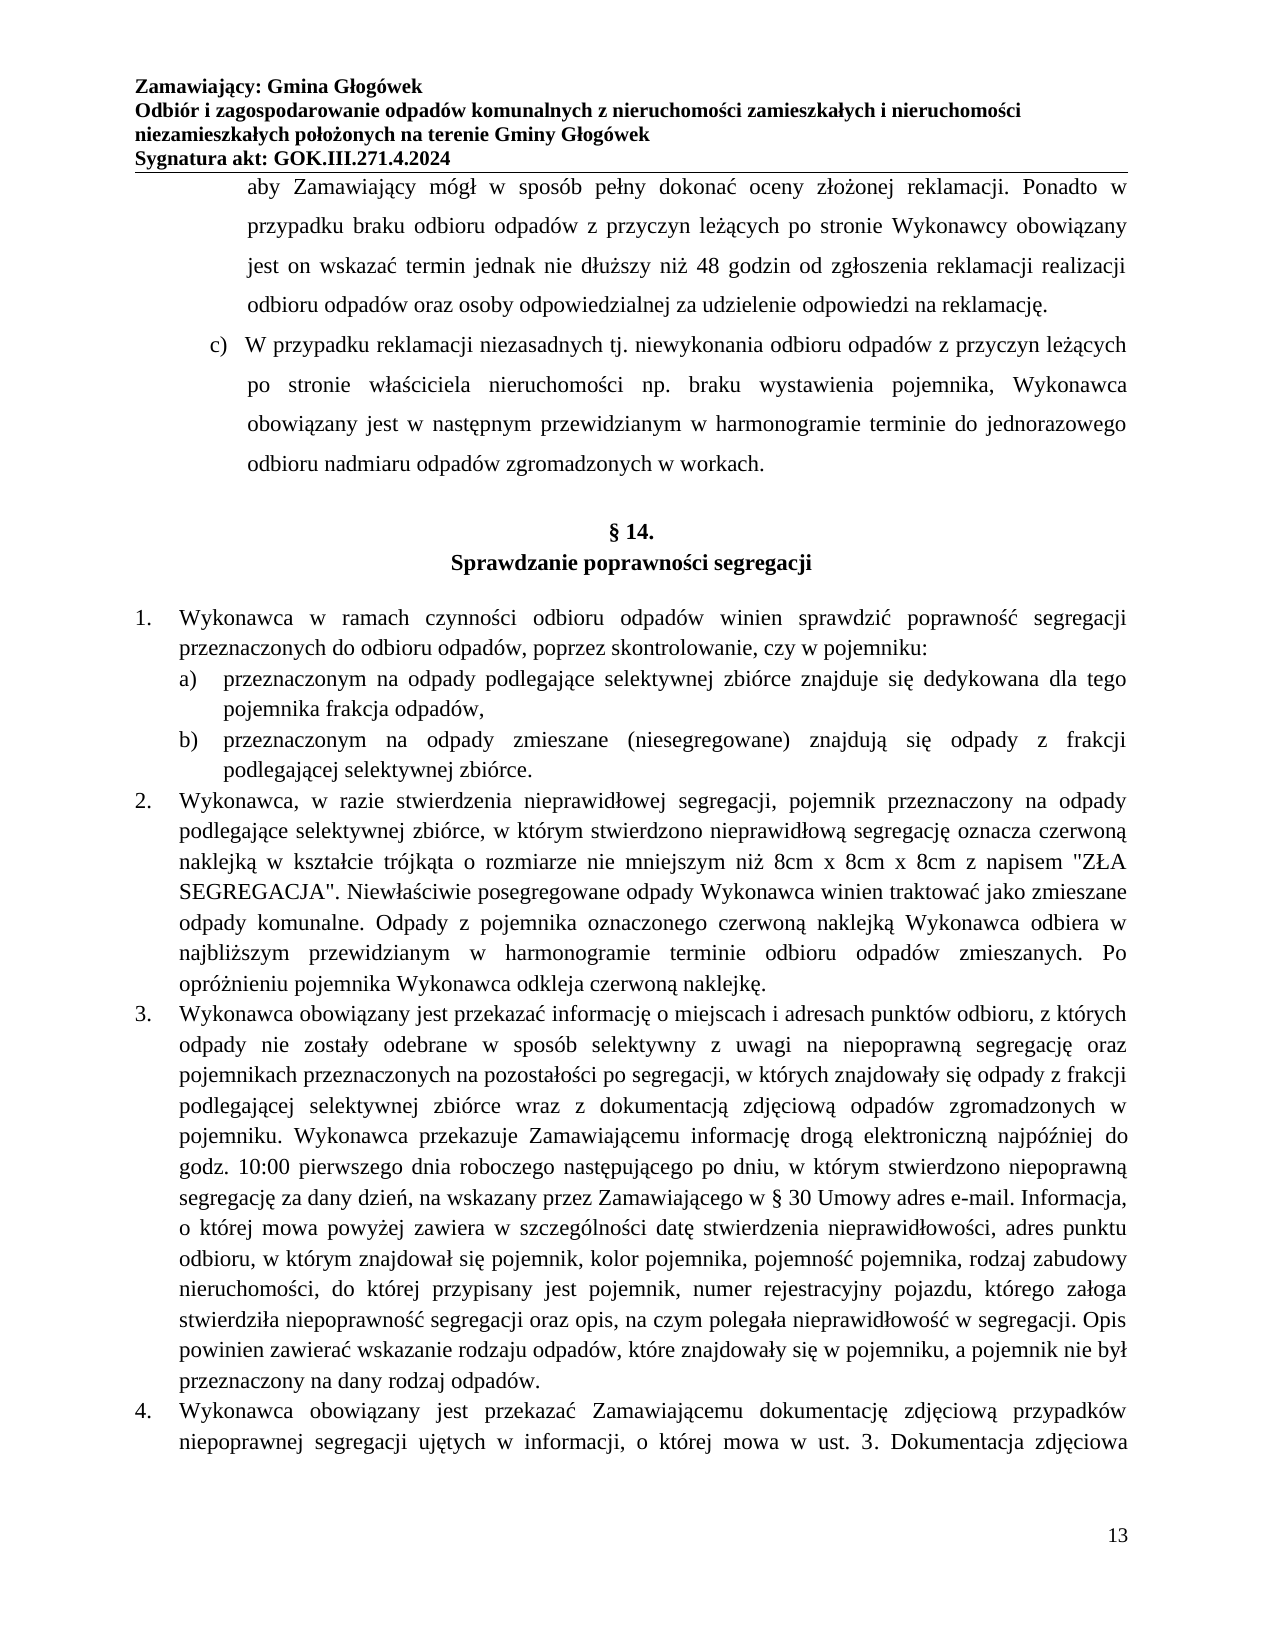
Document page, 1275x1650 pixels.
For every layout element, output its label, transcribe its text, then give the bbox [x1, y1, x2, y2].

list Wykonawca, w razie stwierdzenia nieprawidłowej segregacji, pojemnik przeznaczony na odpady podlegające selektywnej zbiórce, w którym stwierdzono nieprawidłową segregację oznacza czerwoną naklejką w kształcie trójkąta o rozmiarze nie mniejszym niż 8cm x 8cm x 8cm z napisem "ZŁA SEGREGACJA". Niewłaściwie posegregowane odpady Wykonawca winien traktować jako zmieszane odpady komunalne. Odpady z pojemnika oznaczonego czerwoną naklejką Wykonawca odbiera w najbliższym przewidzianym w harmonogramie terminie odbioru odpadów zmieszanych. Po opróżnieniu pojemnika Wykonawca odkleja czerwoną naklejkę. [134, 784, 1128, 997]
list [134, 1394, 1128, 1455]
text Sprawdzanie poprawności segregacji [134, 549, 1128, 576]
list Wykonawca w ramach czynności odbioru odpadów winien sprawdzić poprawność segregacji przeznaczonych do odbioru odpadów, poprzez skontrolowanie, czy w pojemniku: [134, 601, 1128, 662]
text § 14. [134, 518, 1128, 544]
list przeznaczonym na odpady zmieszane (niesegregowane) znajdują się odpady z frakcji podlegającej selektywnej zbiórce. [179, 723, 1128, 784]
list przeznaczonym na odpady podlegające selektywnej zbiórce znajduje się dedykowana dla tego pojemnika frakcja odpadów, [179, 662, 1128, 723]
list W przypadku reklamacji niezasadnych tj. niewykonania odbioru odpadów z przyczyn leżących po stronie właściciela nieruchomości np. braku wystawienia pojemnika, Wykonawca obowiązany jest w następnym przewidzianym w harmonogramie terminie do jednorazowego odbioru nadmiaru odpadów zgromadzonych w workach. [209, 332, 1128, 476]
list Wykonawca obowiązany jest przekazać informację o miejscach i adresach punktów odbioru, z których odpady nie zostały odebrane w sposób selektywny z uwagi na niepoprawną segregację oraz pojemnikach przeznaczonych na pozostałości po segregacji, w których znajdowały się odpady z frakcji podlegającej selektywnej zbiórce wraz z dokumentacją zdjęciową odpadów zgromadzonych w pojemniku. Wykonawca przekazuje Zamawiającemu informację drogą elektroniczną najpóźniej do godz. 10:00 pierwszego dnia roboczego następującego po dniu, w którym stwierdzono niepoprawną segregację za dany dzień, na wskazany przez Zamawiającego w § 30 Umowy adres e-mail. Informacja, o której mowa powyżej zawiera w szczególności datę stwierdzenia nieprawidłowości, adres punktu odbioru, w którym znajdował się pojemnik, kolor pojemnika, pojemność pojemnika, rodzaj zabudowy nieruchomości, do której przypisany jest pojemnik, numer rejestracyjny pojazdu, którego załoga stwierdziła niepoprawność segregacji oraz opis, na czym polegała nieprawidłowość w segregacji. Opis powinien zawierać wskazanie rodzaju odpadów, które znajdowały się w pojemniku, a pojemnik nie był przeznaczony na dany rodzaj odpadów. [134, 997, 1128, 1394]
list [209, 173, 1128, 318]
